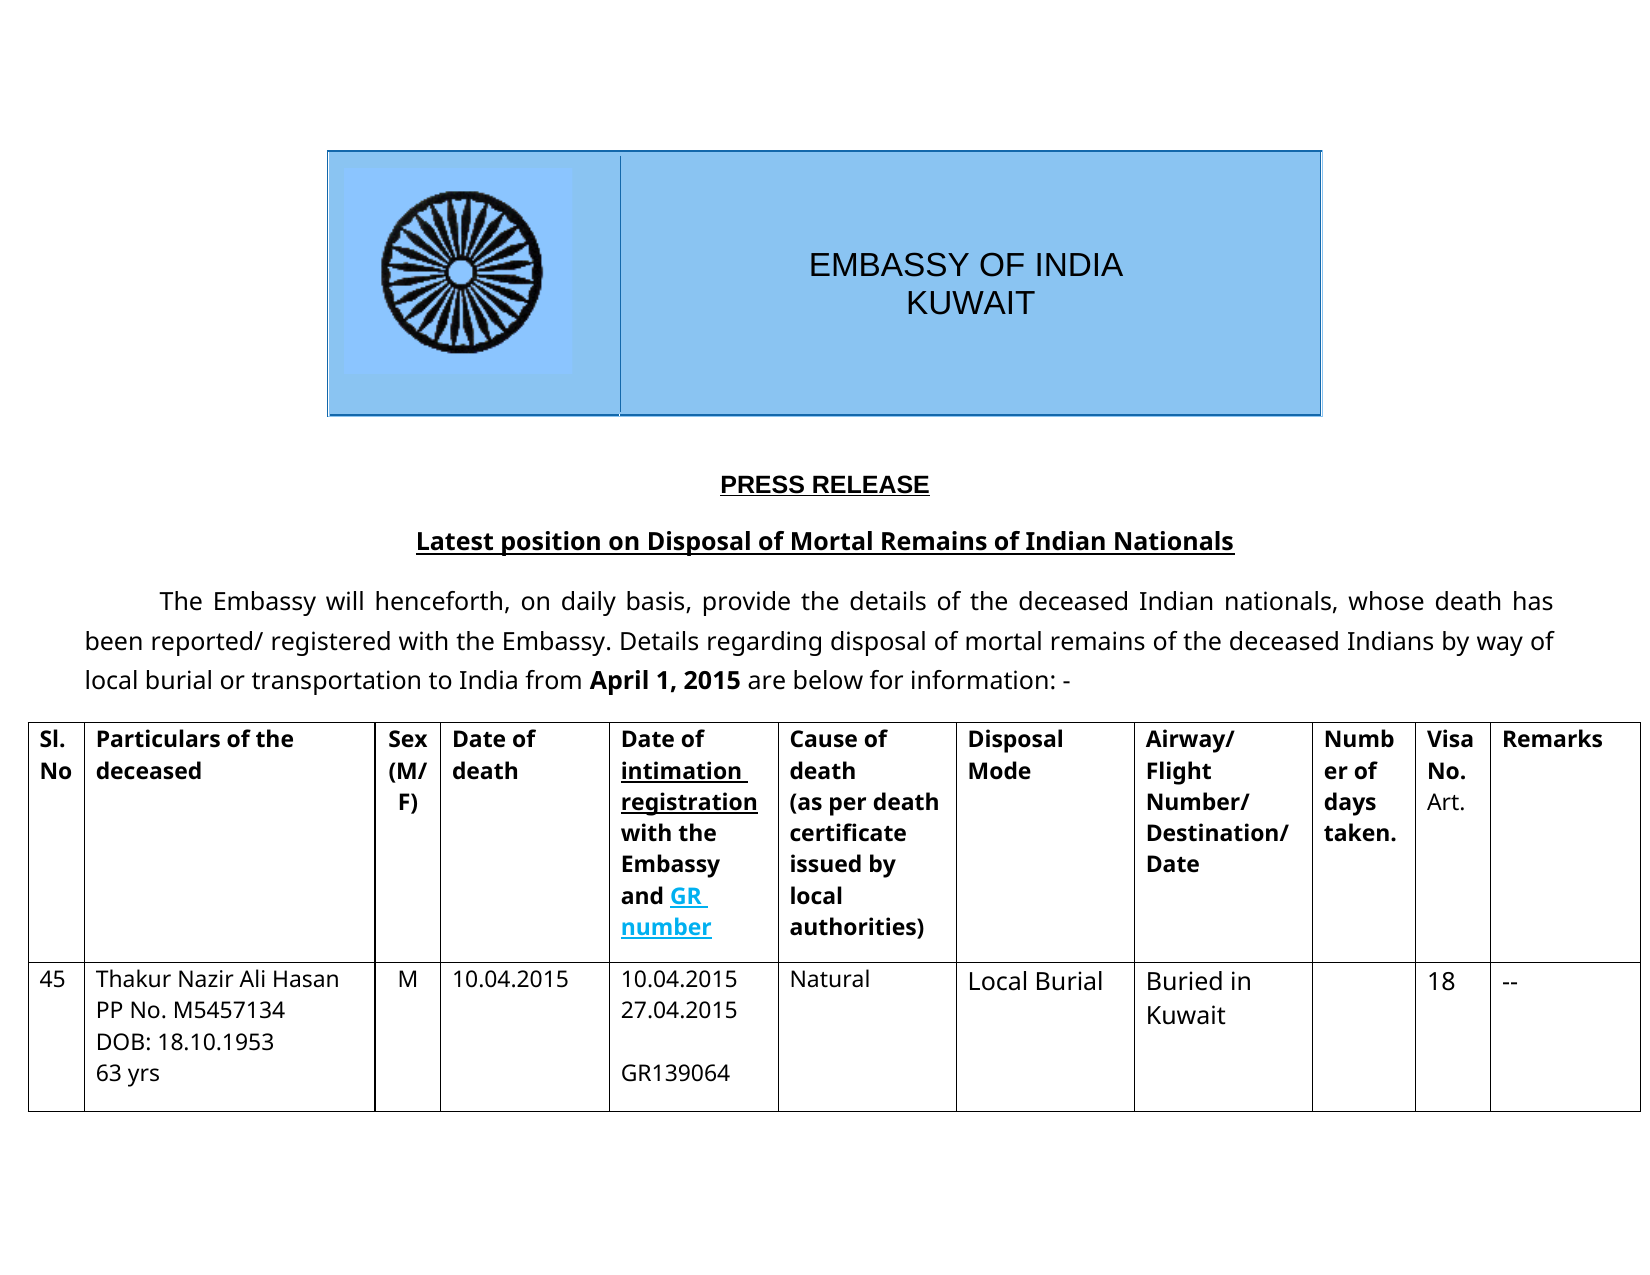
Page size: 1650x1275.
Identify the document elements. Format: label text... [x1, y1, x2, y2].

table_cell Thakur Nazir Ali Hasan PP No. M5457134 DOB: 18.10.1953 63 yrs [85, 963, 374, 1111]
table_header Sex (M/F) [376, 723, 440, 962]
table_cell 18 [1416, 963, 1490, 1111]
table_cell 10.04.2015 [441, 963, 609, 1111]
table_cell M [376, 963, 440, 1111]
table_header EMBASSY OF [620, 153, 1320, 414]
table_cell 10.04.2015 27.04.2015 GR139064 [610, 963, 778, 1111]
table_header Sl. No [29, 723, 84, 962]
table_header Disposal Mode [957, 723, 1134, 962]
text PRESS RELEASE [150, 470, 1500, 499]
table_header Particulars of the deceased [85, 723, 374, 962]
picture [344, 168, 573, 374]
table_header Remarks [1491, 723, 1640, 962]
table_header [330, 153, 620, 414]
table_header Number of days taken. [1313, 723, 1415, 962]
table_cell 45 [29, 963, 84, 1111]
table_cell Buried in Kuwait [1135, 963, 1312, 1111]
table_header Visa No. Art. [1416, 723, 1490, 962]
table_cell [1313, 963, 1415, 1111]
table_header Date of death [441, 723, 609, 962]
table_cell -- [1491, 963, 1640, 1111]
table_cell Natural [779, 963, 956, 1111]
table_header Cause of death (as per death certificate issued by local authorities) [779, 723, 956, 962]
text The Embassy will henceforth, on daily basis, provide the details of the deceased Indian nationals, whose death has been reported/ registered with the Embassy. Details regarding disposal of mortal remains of the deceased Indians by way of local burial or transportation to India from April 1, 2015 are below for information: - [84, 584, 1556, 696]
table_header Airway/ Flight Number/ Destination/ Date [1135, 723, 1312, 962]
text Latest position on Disposal of Mortal Remains of Indian Nationals [150, 524, 1500, 558]
table_cell Local Burial [957, 963, 1134, 1111]
table_header Date of intimation registration with the Embassy and GR number [610, 723, 778, 962]
